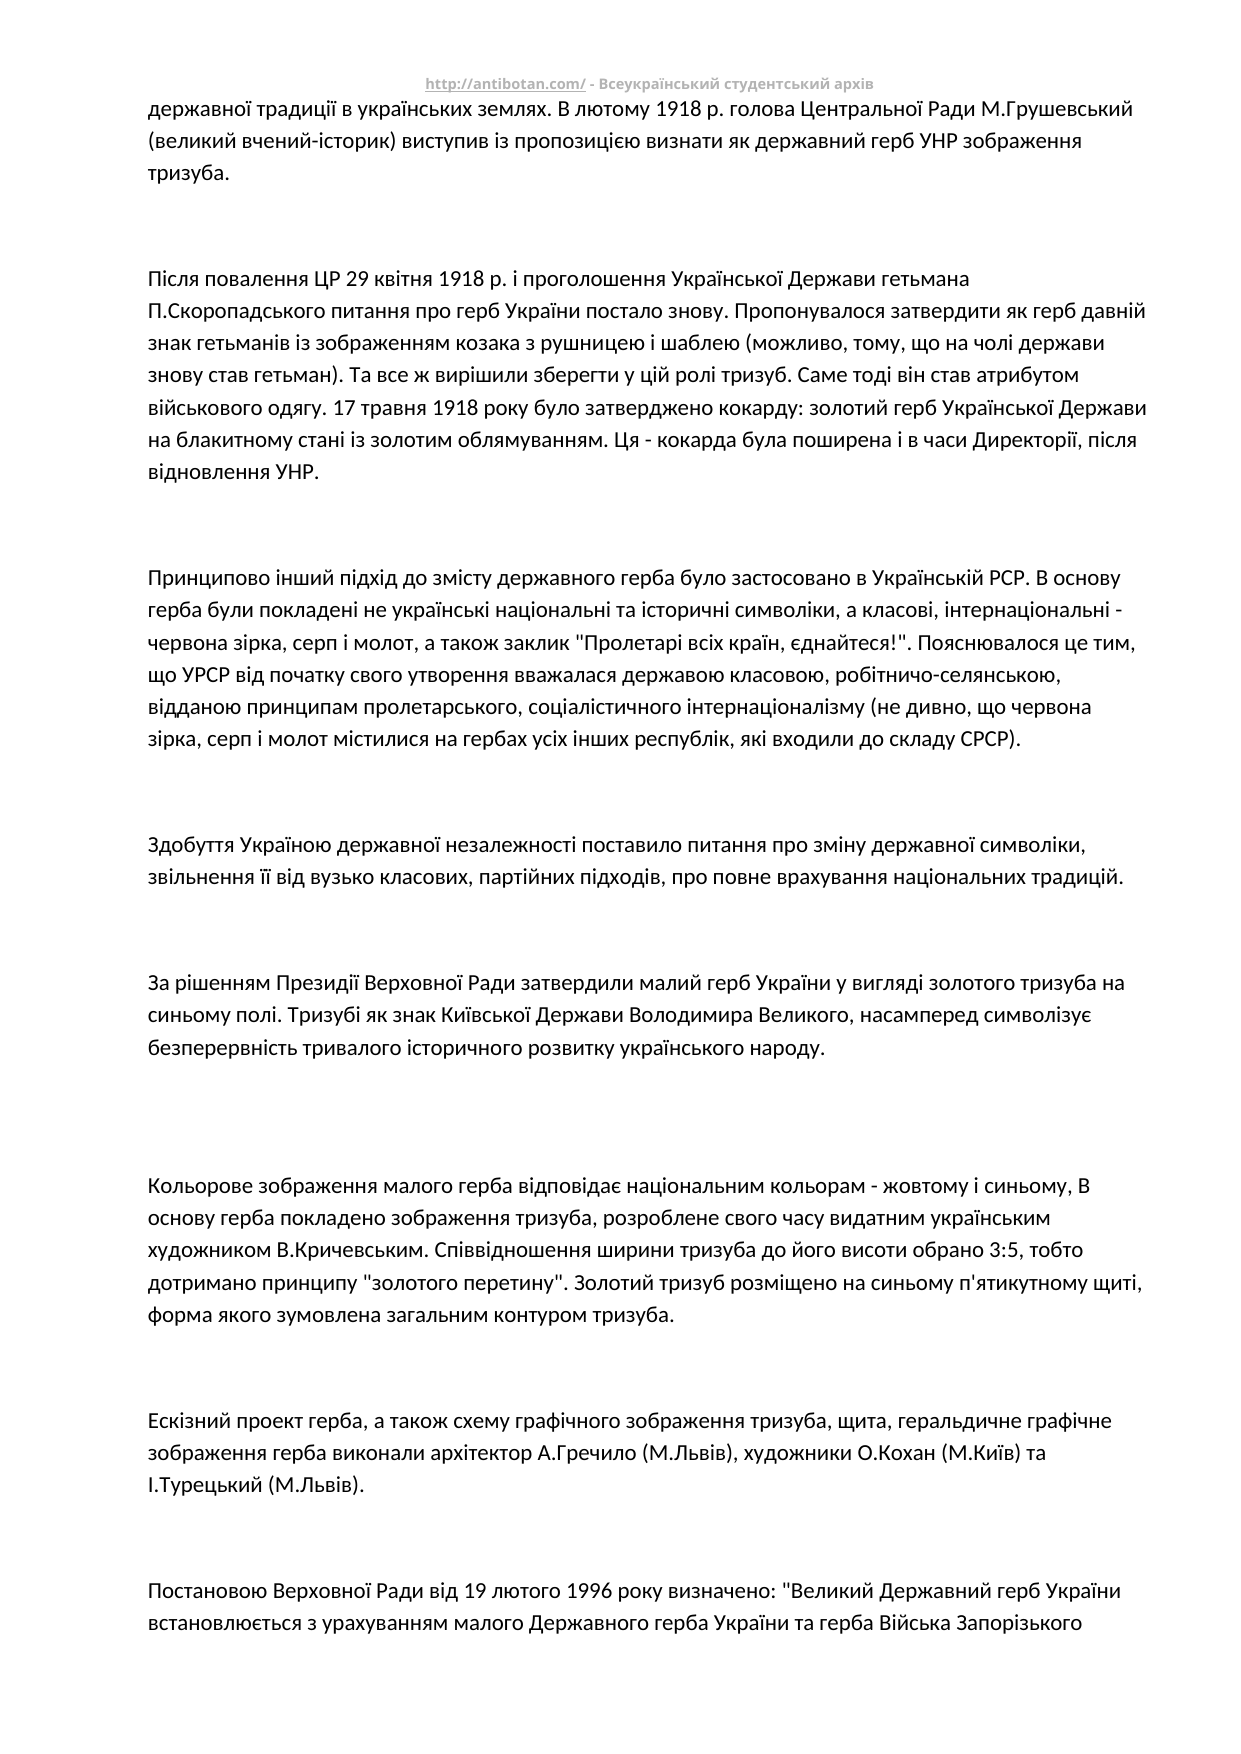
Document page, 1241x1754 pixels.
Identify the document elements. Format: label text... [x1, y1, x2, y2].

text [148, 94, 1152, 186]
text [148, 1576, 1152, 1636]
text Принципово інший підхід до змісту державного герба було застосовано в Українській РСР. В основу герба були покла­дені не українські національні та історичні символіки, а класові, інтернаціональні - червона зірка, серп і молот, а також заклик "Пролетарі всіх країн, єднайтеся!". Пояснювалося це тим, що УРСР від початку свого утворення вважалася державою класовою, робітничо-селянською, відданою принципам пролетарського, соціалістичного інтернаціоналізму (не дивно, що червона зірка, серп і молот містилися на гербах усіх інших республік, які входили до складу СРСР). [148, 563, 1152, 752]
text Після повалення ЦР 29 квітня 1918 р. і проголошення Української Держави гетьмана П.Скоропадського питання про герб України постало знову. Пропонувалося затвердити як герб давній знак гетьманів із зображенням козака з рушни­цею і шаблею (можливо, тому, що на чолі держави знову став гетьман). Та все ж вирішили зберегти у цій ролі тризуб. Саме тоді він став атрибутом військового одягу. 17 травня 1918 року було затверджено кокарду: золотий герб Української Держави на блакитному стані із золотим облямуванням. Ця - кокарда була поширена і в часи Директорії, після відновлення УНР. [148, 264, 1152, 485]
text Ескізний проект герба, а також схему графічного зображення тризуба, щита, геральдичне графічне зображення герба виконали архітектор А.Гречило (М.Львів), художники О.Кохан (М.Київ) та І.Турецький (М.Львів). [148, 1406, 1152, 1498]
text Кольорове зображення малого герба відповідає національним кольорам - жовтому і синьому, В основу герба покладе­но зображення тризуба, розроблене свого часу видатним українським художником В.Кричевським. Співвідношення ширини тризуба до його висоти обрано 3:5, тобто дотримано принципу "золотого перетину". Золотий тризуб розміщено на синьому п'ятикутному щиті, форма якого зумовлена загальним контуром тризуба. [148, 1171, 1152, 1328]
text За рішенням Президії Верховної Ради затвердили малий герб України у вигляді золотого тризуба на синьому полі. Тризубі як знак Київської Держави Володимира Великого, насамперед символізує безперервність тривалого історично­го розвитку українського народу. [148, 968, 1152, 1093]
text Здобуття Україною державної незалежності поставило питання про зміну державної символіки, звільнення її від вузько класових, партійних підходів, про повне врахування національних традицій. [148, 830, 1152, 890]
